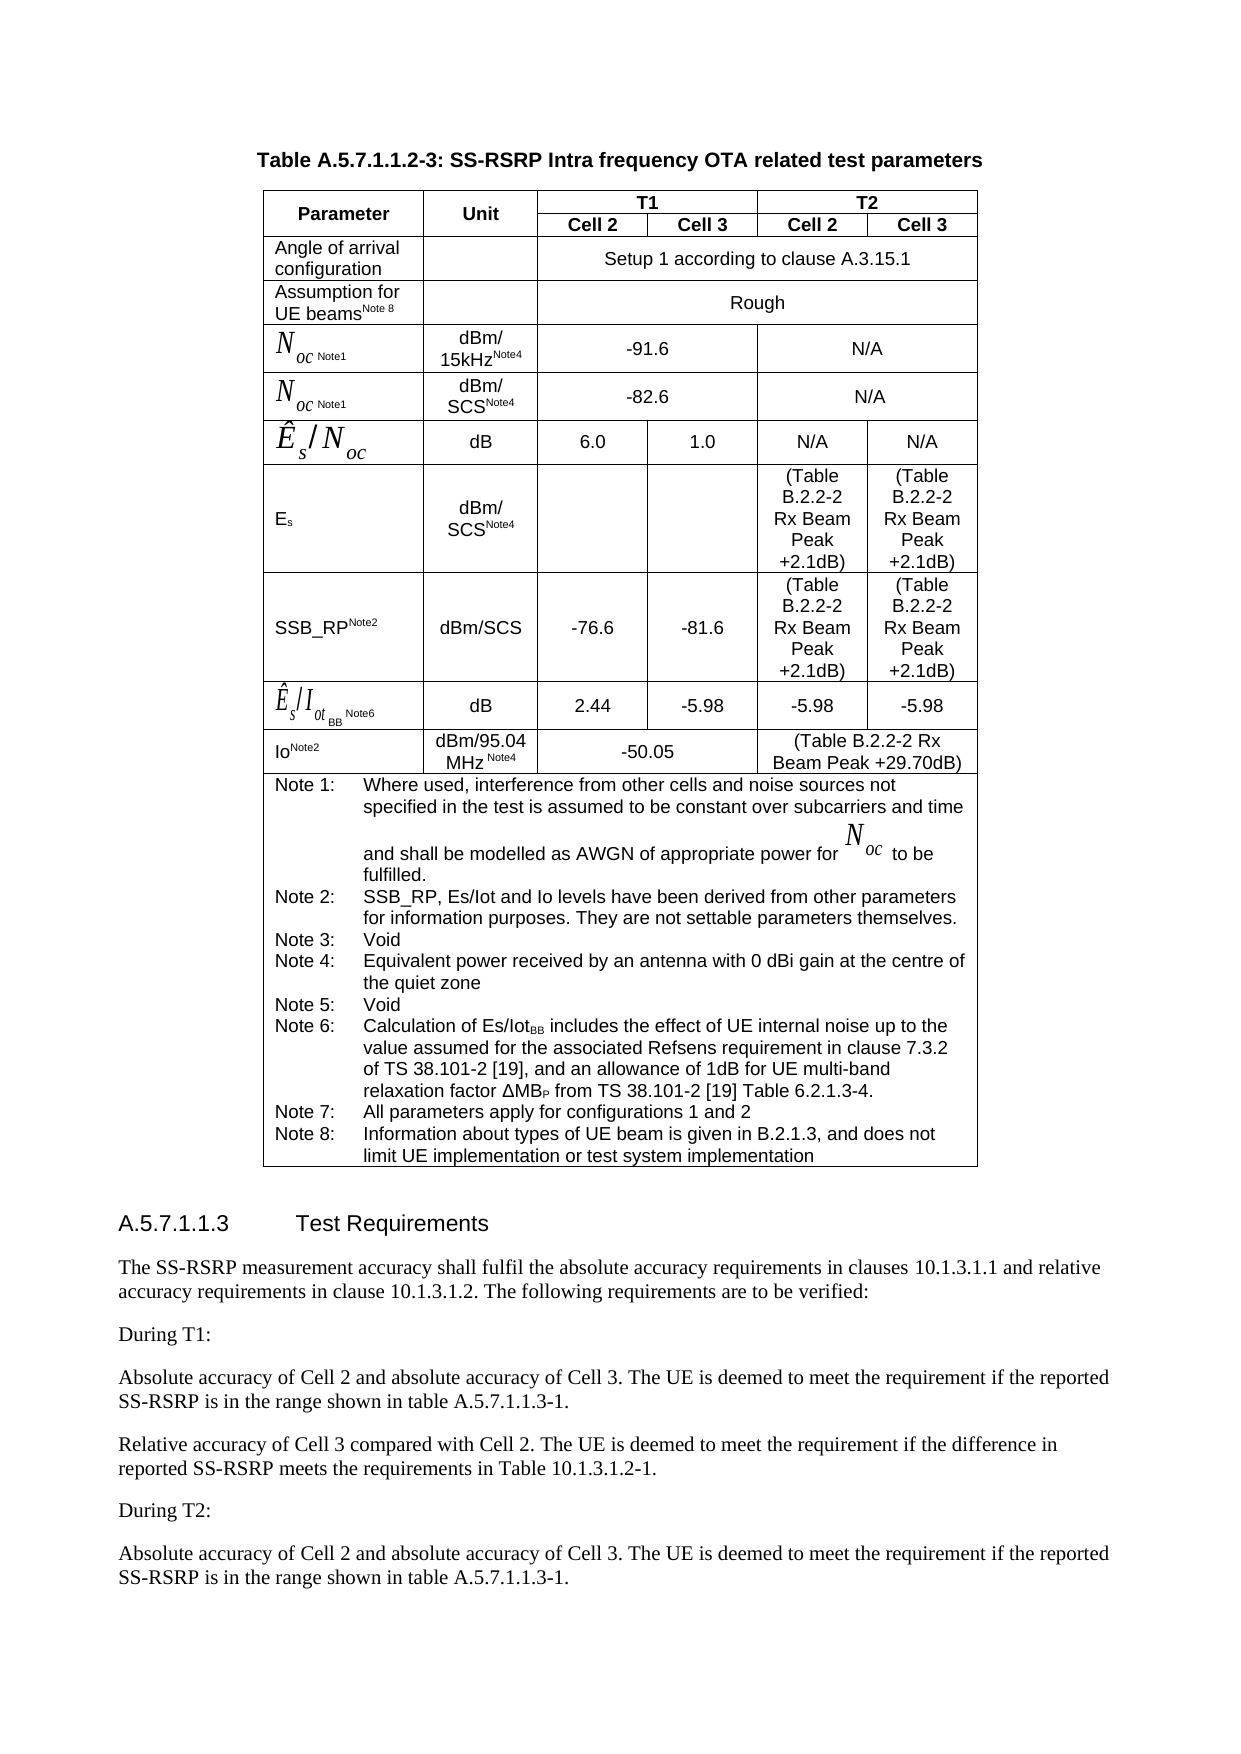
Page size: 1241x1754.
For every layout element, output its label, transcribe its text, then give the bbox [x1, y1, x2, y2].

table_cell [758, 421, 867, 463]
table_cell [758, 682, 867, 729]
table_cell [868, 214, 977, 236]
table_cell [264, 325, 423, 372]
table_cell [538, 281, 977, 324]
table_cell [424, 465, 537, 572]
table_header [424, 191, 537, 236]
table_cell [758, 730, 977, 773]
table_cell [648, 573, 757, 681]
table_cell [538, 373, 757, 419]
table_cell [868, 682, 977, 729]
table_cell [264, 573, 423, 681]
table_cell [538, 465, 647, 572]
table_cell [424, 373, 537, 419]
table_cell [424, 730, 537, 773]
text Table A.5.7.1.1.2-3: SS-RSRP Intra frequency OTA related test parameters [118, 148, 1122, 172]
text Absolute accuracy of Cell 2 and absolute accuracy of Cell 3. The UE is deemed to meet the requirement if the reported SS-RSRP is in the range shown in table A.5.7.1.1.3-1. [118, 1541, 1122, 1589]
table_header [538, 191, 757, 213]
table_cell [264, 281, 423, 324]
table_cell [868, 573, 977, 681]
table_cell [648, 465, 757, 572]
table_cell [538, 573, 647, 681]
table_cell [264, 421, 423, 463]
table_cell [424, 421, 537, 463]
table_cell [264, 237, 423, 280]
subtitle A.5.7.1.1.3 Test Requirements [118, 1210, 1122, 1236]
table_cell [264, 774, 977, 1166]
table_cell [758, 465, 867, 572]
text During T2: [118, 1498, 1122, 1522]
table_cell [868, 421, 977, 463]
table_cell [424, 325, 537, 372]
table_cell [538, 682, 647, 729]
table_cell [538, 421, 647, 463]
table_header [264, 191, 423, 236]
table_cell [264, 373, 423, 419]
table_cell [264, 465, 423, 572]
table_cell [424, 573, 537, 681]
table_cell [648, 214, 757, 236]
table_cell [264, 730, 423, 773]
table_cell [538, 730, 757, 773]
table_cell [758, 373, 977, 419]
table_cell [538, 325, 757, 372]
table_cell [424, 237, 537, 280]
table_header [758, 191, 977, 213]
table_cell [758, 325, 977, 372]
text Absolute accuracy of Cell 2 and absolute accuracy of Cell 3. The UE is deemed to meet the requirement if the reported SS-RSRP is in the range shown in table A.5.7.1.1.3-1. [118, 1364, 1122, 1413]
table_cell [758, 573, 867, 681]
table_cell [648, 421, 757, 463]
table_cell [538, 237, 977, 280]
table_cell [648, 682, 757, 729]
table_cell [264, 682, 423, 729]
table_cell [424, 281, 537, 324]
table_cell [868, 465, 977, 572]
text During T1: [118, 1322, 1122, 1346]
text The SS-RSRP measurement accuracy shall fulfil the absolute accuracy requirements in clauses 10.1.3.1.1 and relative accuracy requirements in clause 10.1.3.1.2. The following requirements are to be verified: [118, 1255, 1122, 1303]
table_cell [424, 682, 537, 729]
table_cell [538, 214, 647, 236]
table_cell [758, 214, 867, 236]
